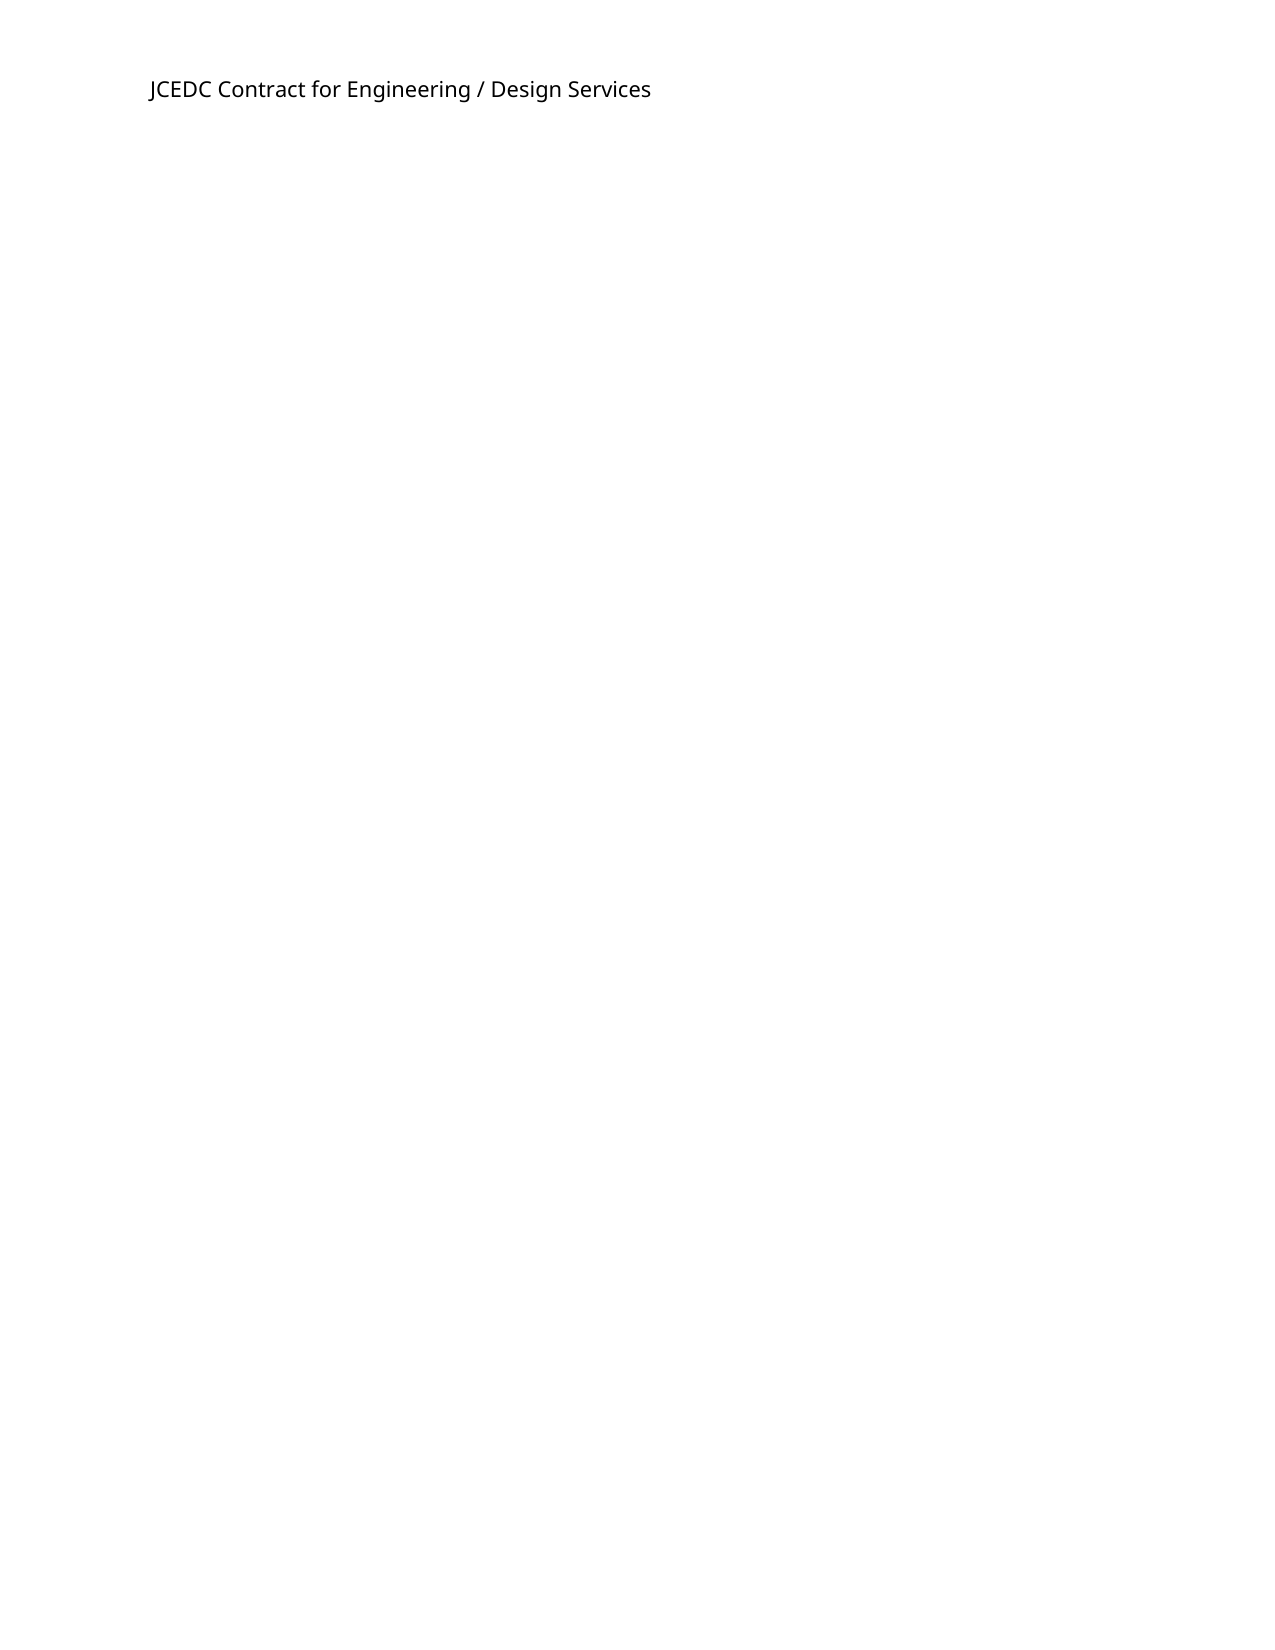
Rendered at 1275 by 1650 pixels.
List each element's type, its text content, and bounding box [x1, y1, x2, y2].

text JCEDC Contract for Engineering / Design Services [150, 74, 1125, 104]
